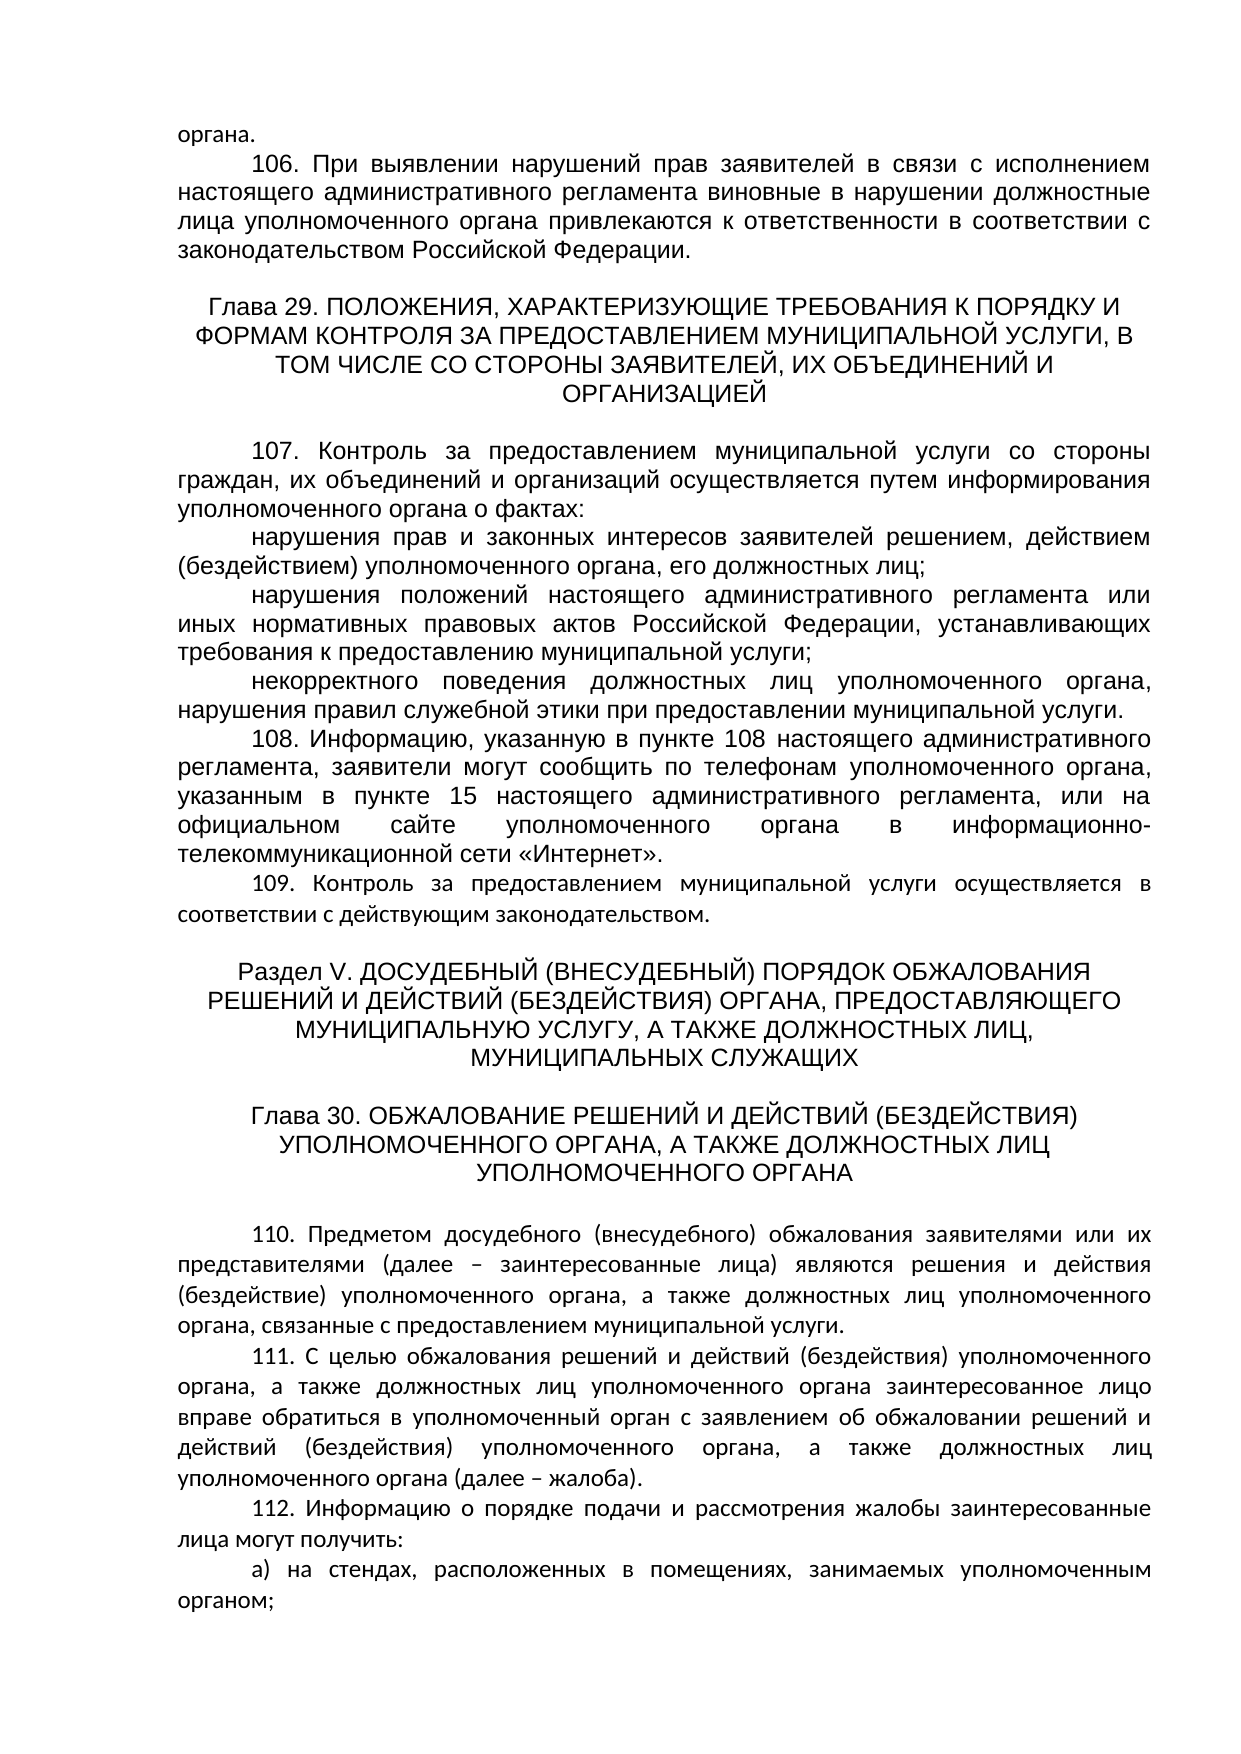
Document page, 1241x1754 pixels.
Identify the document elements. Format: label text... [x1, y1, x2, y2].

text Глава 29. ПОЛОЖЕНИЯ, ХАРАКТЕРИЗУЮЩИЕ ТРЕБОВАНИЯ К ПОРЯДКУ И ФОРМАМ КОНТРОЛЯ ЗА ПРЕДОСТАВЛЕНИЕМ МУНИЦИПАЛЬНОЙ УСЛУГИ, В ТОМ ЧИСЛЕ СО СТОРОНЫ ЗАЯВИТЕЛЕЙ, ИХ ОБЪЕДИНЕНИЙ И ОРГАНИЗАЦИЕЙ [177, 292, 1152, 407]
text 112. Информацию о порядке подачи и рассмотрения жалобы заинтересованные лица могут получить: [177, 1492, 1152, 1553]
text некорректного поведения должностных лиц уполномоченного органа, нарушения правил служебной этики при предоставлении муниципальной услуги. [177, 666, 1152, 724]
text а) на стендах, расположенных в помещениях, занимаемых уполномоченным органом; [177, 1553, 1152, 1614]
text 109. Контроль за предоставлением муниципальной услуги осуществляется в соответствии с действующим законодательством. [177, 867, 1152, 928]
text Глава 30. ОБЖАЛОВАНИЕ РЕШЕНИЙ И ДЕЙСТВИЙ (БЕЗДЕЙСТВИЯ) УПОЛНОМОЧЕННОГО ОРГАНА, А ТАКЖЕ ДОЛЖНОСТНЫХ ЛИЦ УПОЛНОМОЧЕННОГО ОРГАНА [177, 1101, 1152, 1187]
text нарушения положений настоящего административного регламента или иных нормативных правовых актов Российской Федерации, устанавливающих требования к предоставлению муниципальной услуги; [177, 580, 1152, 666]
text 107. Контроль за предоставлением муниципальной услуги со стороны граждан, их объединений и организаций осуществляется путем информирования уполномоченного органа о фактах: [177, 436, 1152, 522]
text 106. При выявлении нарушений прав заявителей в связи с исполнением настоящего административного регламента виновные в нарушении должностные лица уполномоченного органа привлекаются к ответственности в соответствии с законодательством Российской Федерации. [177, 149, 1152, 264]
text 110. Предметом досудебного (внесудебного) обжалования заявителями или их представителями (далее – заинтересованные лица) являются решения и действия (бездействие) уполномоченного органа, а также должностных лиц уполномоченного органа, связанные с предоставлением муниципальной услуги. [177, 1218, 1152, 1340]
text 108. Информацию, указанную в пункте 108 настоящего административного регламента, заявители могут сообщить по телефонам уполномоченного органа, указанным в пункте 15 настоящего административного регламента, или на официальном сайте уполномоченного органа в информационно-телекоммуникационной сети «Интернет». [177, 724, 1152, 867]
text Раздел V. ДОСУДЕБНЫЙ (ВНЕСУДЕБНЫЙ) ПОРЯДОК ОБЖАЛОВАНИЯ РЕШЕНИЙ И ДЕЙСТВИЙ (БЕЗДЕЙСТВИЯ) ОРГАНА, ПРЕДОСТАВЛЯЮЩЕГО МУНИЦИПАЛЬНУЮ УСЛУГУ, А ТАКЖЕ ДОЛЖНОСТНЫХ ЛИЦ, МУНИЦИПАЛЬНЫХ СЛУЖАЩИХ [177, 957, 1152, 1072]
text 111. С целью обжалования решений и действий (бездействия) уполномоченного органа, а также должностных лиц уполномоченного органа заинтересованное лицо вправе обратиться в уполномоченный орган с заявлением об обжаловании решений и действий (бездействия) уполномоченного органа, а также должностных лиц уполномоченного органа (далее – жалоба). [177, 1340, 1152, 1492]
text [177, 118, 1152, 149]
text нарушения прав и законных интересов заявителей решением, действием (бездействием) уполномоченного органа, его должностных лиц; [177, 522, 1152, 580]
